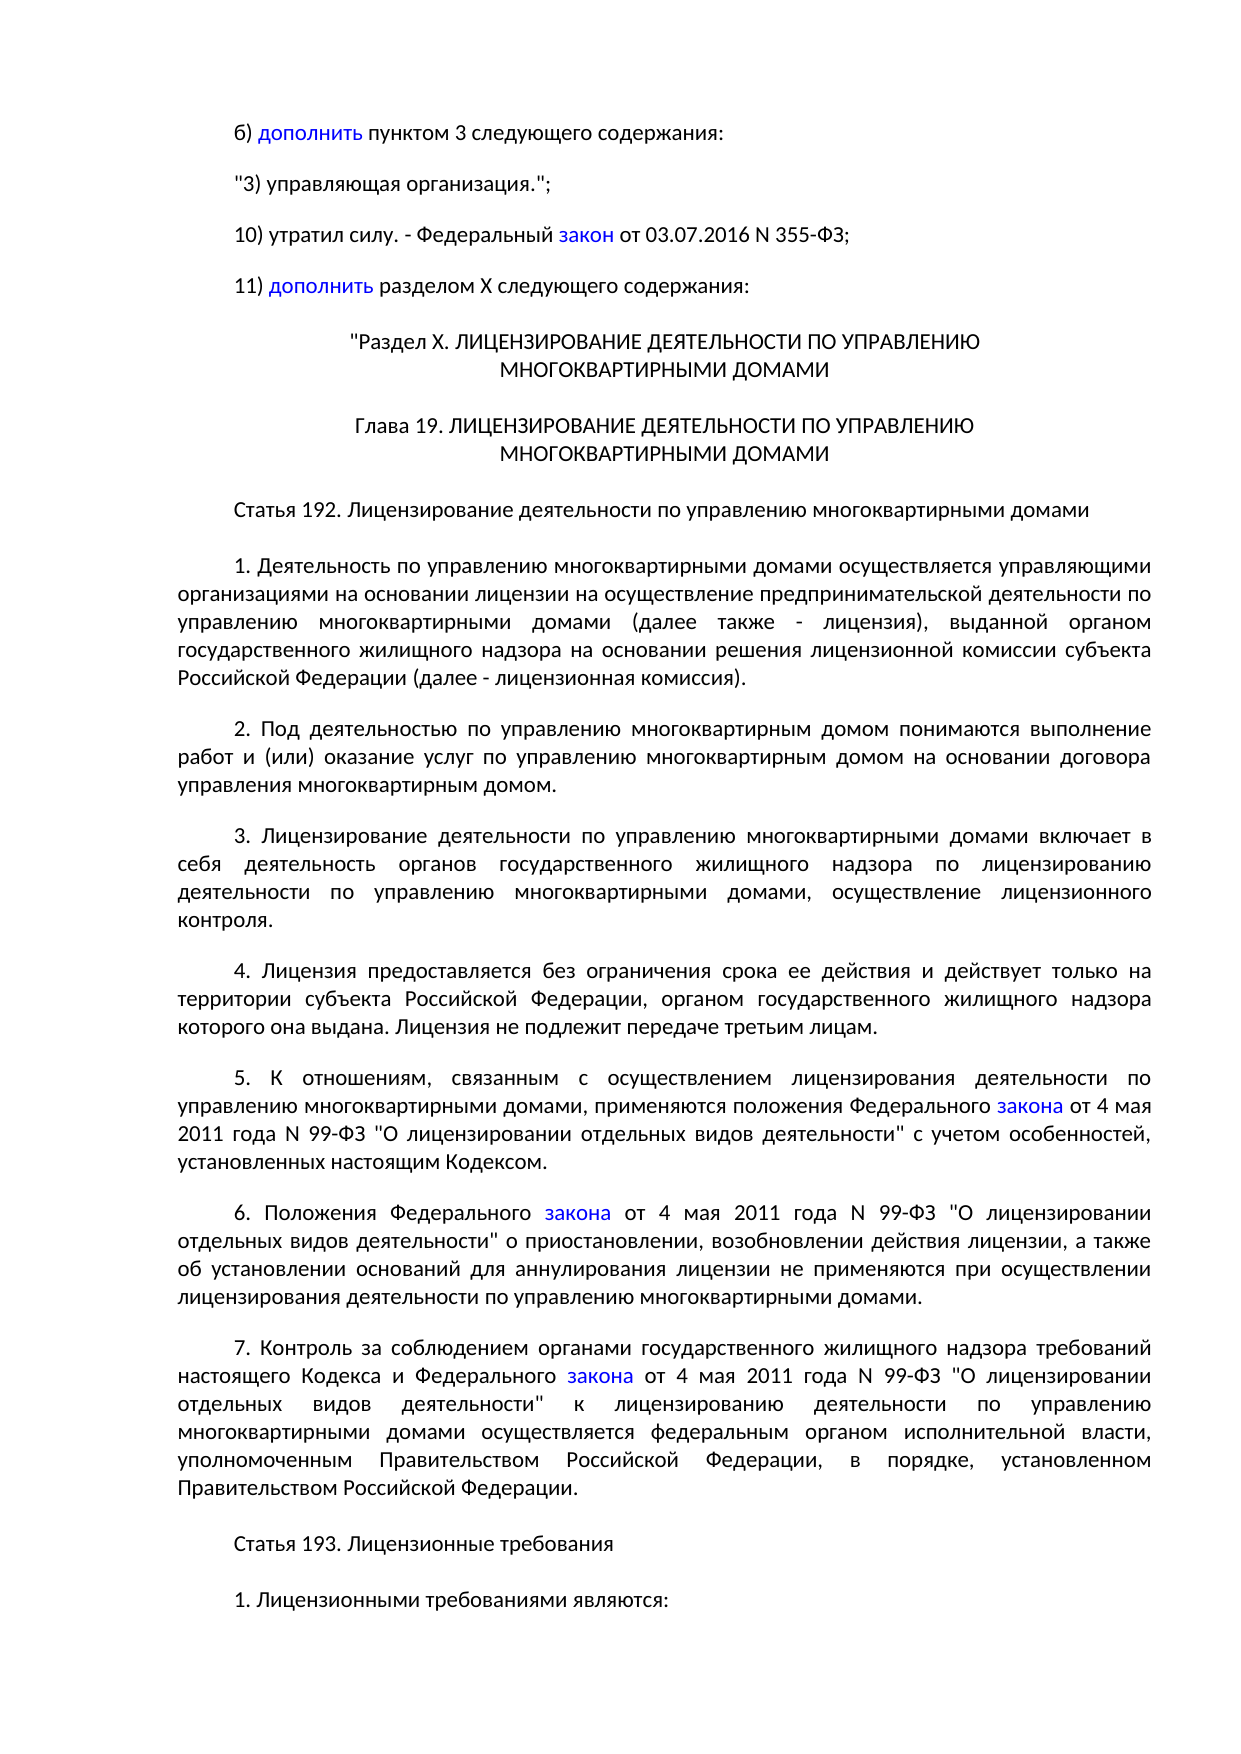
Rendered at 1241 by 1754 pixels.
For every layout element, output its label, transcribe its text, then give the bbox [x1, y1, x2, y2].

text 4. Лицензия предоставляется без ограничения срока ее действия и действует только на территории субъекта Российской Федерации, органом государственного жилищного надзора которого она выдана. Лицензия не подлежит передаче третьим лицам. [177, 956, 1152, 1040]
text 5. К отношениям, связанным с осуществлением лицензирования деятельности по управлению многоквартирными домами, применяются положения Федерального закона от 4 мая 2011 года N 99-ФЗ "О лицензировании отдельных видов деятельности" с учетом особенностей, установленных настоящим Кодексом. [177, 1063, 1152, 1175]
text "Раздел X. ЛИЦЕНЗИРОВАНИЕ ДЕЯТЕЛЬНОСТИ ПО УПРАВЛЕНИЮ [177, 327, 1152, 355]
text Статья 193. Лицензионные требования [177, 1529, 1152, 1557]
text Глава 19. ЛИЦЕНЗИРОВАНИЕ ДЕЯТЕЛЬНОСТИ ПО УПРАВЛЕНИЮ [177, 411, 1152, 439]
text 7. Контроль за соблюдением органами государственного жилищного надзора требований настоящего Кодекса и Федерального закона от 4 мая 2011 года N 99-ФЗ "О лицензировании отдельных видов деятельности" к лицензированию деятельности по управлению многоквартирными домами осуществляется федеральным органом исполнительной власти, уполномоченным Правительством Российской Федерации, в порядке, установленном Правительством Российской Федерации. [177, 1333, 1152, 1501]
text МНОГОКВАРТИРНЫМИ ДОМАМИ [177, 355, 1152, 383]
text 1. Деятельность по управлению многоквартирными домами осуществляется управляющими организациями на основании лицензии на осуществление предпринимательской деятельности по управлению многоквартирными домами (далее также - лицензия), выданной органом государственного жилищного надзора на основании решения лицензионной комиссии субъекта Российской Федерации (далее - лицензионная комиссия). [177, 551, 1152, 691]
text 6. Положения Федерального закона от 4 мая 2011 года N 99-ФЗ "О лицензировании отдельных видов деятельности" о приостановлении, возобновлении действия лицензии, а также об установлении оснований для аннулирования лицензии не применяются при осуществлении лицензирования деятельности по управлению многоквартирными домами. [177, 1198, 1152, 1310]
text 11) дополнить разделом X следующего содержания: [177, 271, 1152, 299]
text 10) утратил силу. - Федеральный закон от 03.07.2016 N 355-ФЗ; [177, 220, 1152, 248]
text 2. Под деятельностью по управлению многоквартирным домом понимаются выполнение работ и (или) оказание услуг по управлению многоквартирным домом на основании договора управления многоквартирным домом. [177, 714, 1152, 798]
text "3) управляющая организация."; [177, 169, 1152, 197]
text МНОГОКВАРТИРНЫМИ ДОМАМИ [177, 439, 1152, 467]
text 1. Лицензионными требованиями являются: [177, 1585, 1152, 1613]
text 3. Лицензирование деятельности по управлению многоквартирными домами включает в себя деятельность органов государственного жилищного надзора по лицензированию деятельности по управлению многоквартирными домами, осуществление лицензионного контроля. [177, 821, 1152, 933]
text Статья 192. Лицензирование деятельности по управлению многоквартирными домами [177, 495, 1152, 523]
text б) дополнить пунктом 3 следующего содержания: [177, 118, 1152, 146]
